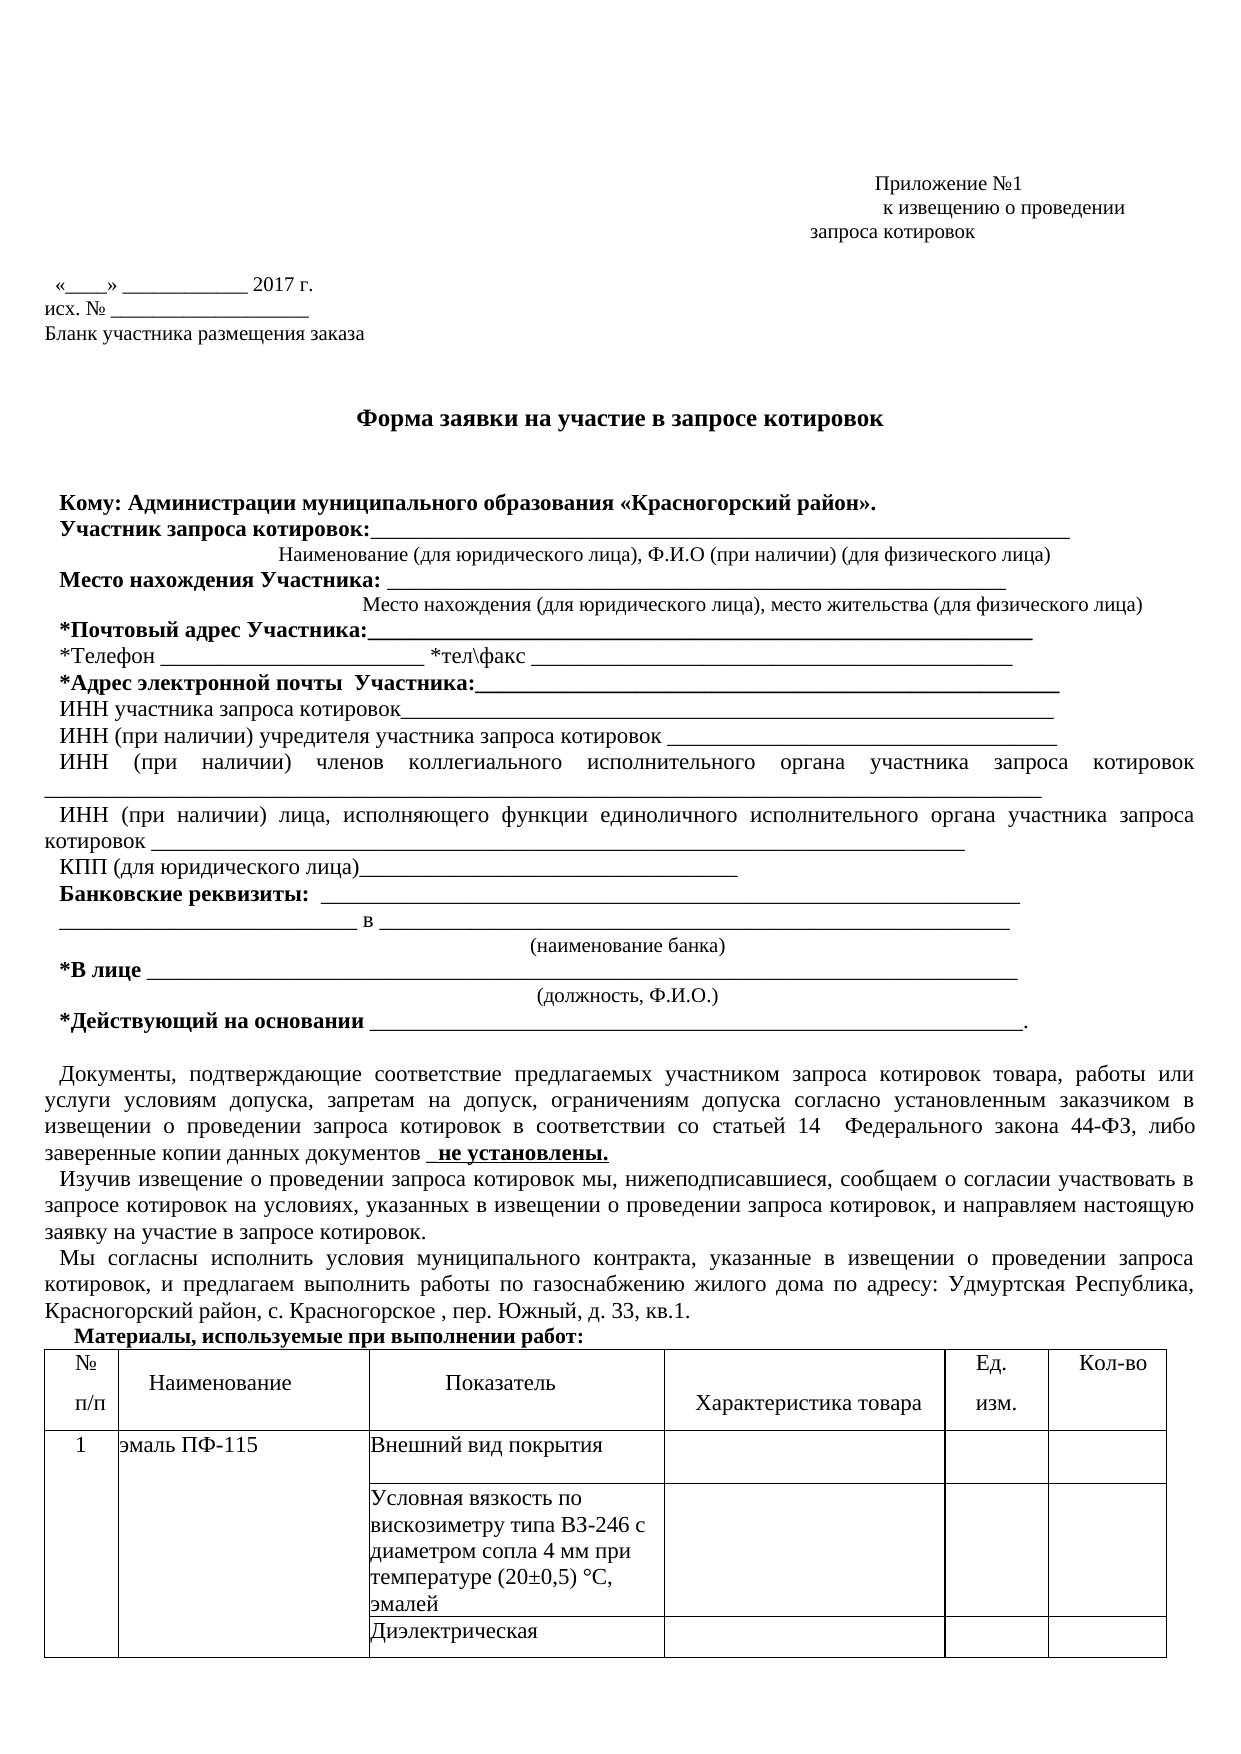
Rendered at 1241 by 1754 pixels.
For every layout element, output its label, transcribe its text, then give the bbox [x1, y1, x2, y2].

text ИНН (при наличии) членов коллегиального исполнительного органа участника запроса котировок _______________________________________________________________________________________ [44, 748, 1196, 801]
text *Действующий на основании _________________________________________________________. [44, 1007, 1196, 1033]
table_cell [946, 1484, 1048, 1616]
text к извещению о проведении [635, 195, 1196, 219]
text Материалы, используемые при выполнении работ: [44, 1323, 1196, 1348]
text ИНН (при наличии) учредителя участника запроса котировок __________________________________ [44, 722, 1196, 748]
text *Телефон _______________________ *тел\факс __________________________________________ [44, 643, 1196, 669]
text Приложение №1 [635, 171, 1196, 195]
table_cell [946, 1617, 1048, 1657]
table_cell [1049, 1617, 1166, 1657]
text запроса котировок [44, 219, 1196, 243]
text Банковские реквизиты: _____________________________________________________________ [44, 880, 1196, 906]
table_cell [1049, 1484, 1166, 1616]
table_cell эмаль ПФ-115 [119, 1431, 369, 1657]
text Документы, подтверждающие соответствие предлагаемых участником запроса котировок товара, работы или услуги условиям допуска, запретам на допуск, ограничениям допуска согласно установленным заказчиком в извещении о проведении запроса котировок в соответствии со статьей 14 Федерального закона 44-ФЗ, либо заверенные копии данных документов _не установлены. [44, 1060, 1196, 1165]
text Изучив извещение о проведении запроса котировок мы, нижеподписавшиеся, сообщаем о согласии участвовать в запросе котировок на условиях, указанных в извещении о проведении запроса котировок, и направляем настоящую заявку на участие в запросе котировок. [44, 1165, 1196, 1244]
text *В лице ____________________________________________________________________________ [44, 957, 1196, 983]
text Мы согласны исполнить условия муниципального контракта, указанные в извещении о проведении запроса котировок, и предлагаем выполнить работы по газоснабжению жилого дома по адресу: Удмуртская Республика, Красногорский район, с. Красногорское , пер. Южный, д. 33, кв.1. [44, 1244, 1196, 1323]
table_cell Условная вязкость по вискозиметру типа BЗ-246 с диаметром сопла 4 мм при температуре (20±0,5) °С, эмалей [370, 1484, 664, 1616]
table_cell [665, 1617, 944, 1657]
table_header № п/п [45, 1350, 118, 1429]
text (наименование банка) [44, 932, 1196, 957]
table_header Кол-во [1049, 1350, 1166, 1429]
text Кому: Администрации муниципального образования «Красногорский район». [44, 489, 1196, 515]
text «____» ____________ 2017 г. [44, 272, 1196, 296]
text ИНН (при наличии) лица, исполняющего функции единоличного исполнительного органа участника запроса котировок _______________________________________________________________________ [44, 801, 1196, 853]
text Наименование (для юридического лица), Ф.И.О (при наличии) (для физического лица) [44, 542, 1196, 566]
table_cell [370, 1617, 664, 1657]
text Место нахождения Участника: ______________________________________________________ [44, 566, 1196, 592]
table_cell [1049, 1431, 1166, 1483]
text *Адрес электронной почты Участника:___________________________________________________ [59, 669, 1196, 695]
table_cell [665, 1484, 944, 1616]
text __________________________ в _______________________________________________________ [44, 906, 1196, 932]
text (должность, Ф.И.О.) [44, 983, 1196, 1007]
text Участник запроса котировок:_____________________________________________________________ [44, 515, 1196, 542]
text Форма заявки на участие в запросе котировок [44, 403, 1196, 432]
text КПП (для юридического лица)_________________________________ [44, 853, 1196, 880]
text Место нахождения (для юридического лица), место жительства (для физического лица) [44, 592, 1196, 616]
table_cell [946, 1431, 1048, 1483]
table_header Характеристика товара [665, 1350, 944, 1429]
table_cell 1 [45, 1431, 118, 1657]
text *Почтовый адрес Участника:__________________________________________________________ [44, 616, 1196, 643]
text Бланк участника размещения заказа [44, 320, 1196, 345]
table_cell Внешний вид покрытия [370, 1431, 664, 1483]
table_header Показатель [370, 1350, 664, 1429]
table_header Наименование [119, 1350, 369, 1429]
table_cell [665, 1431, 944, 1483]
text ИНН участника запроса котировок_________________________________________________________ [44, 695, 1196, 722]
text исх. № ___________________ [44, 296, 1196, 320]
table_header Ед. изм. [946, 1350, 1048, 1429]
